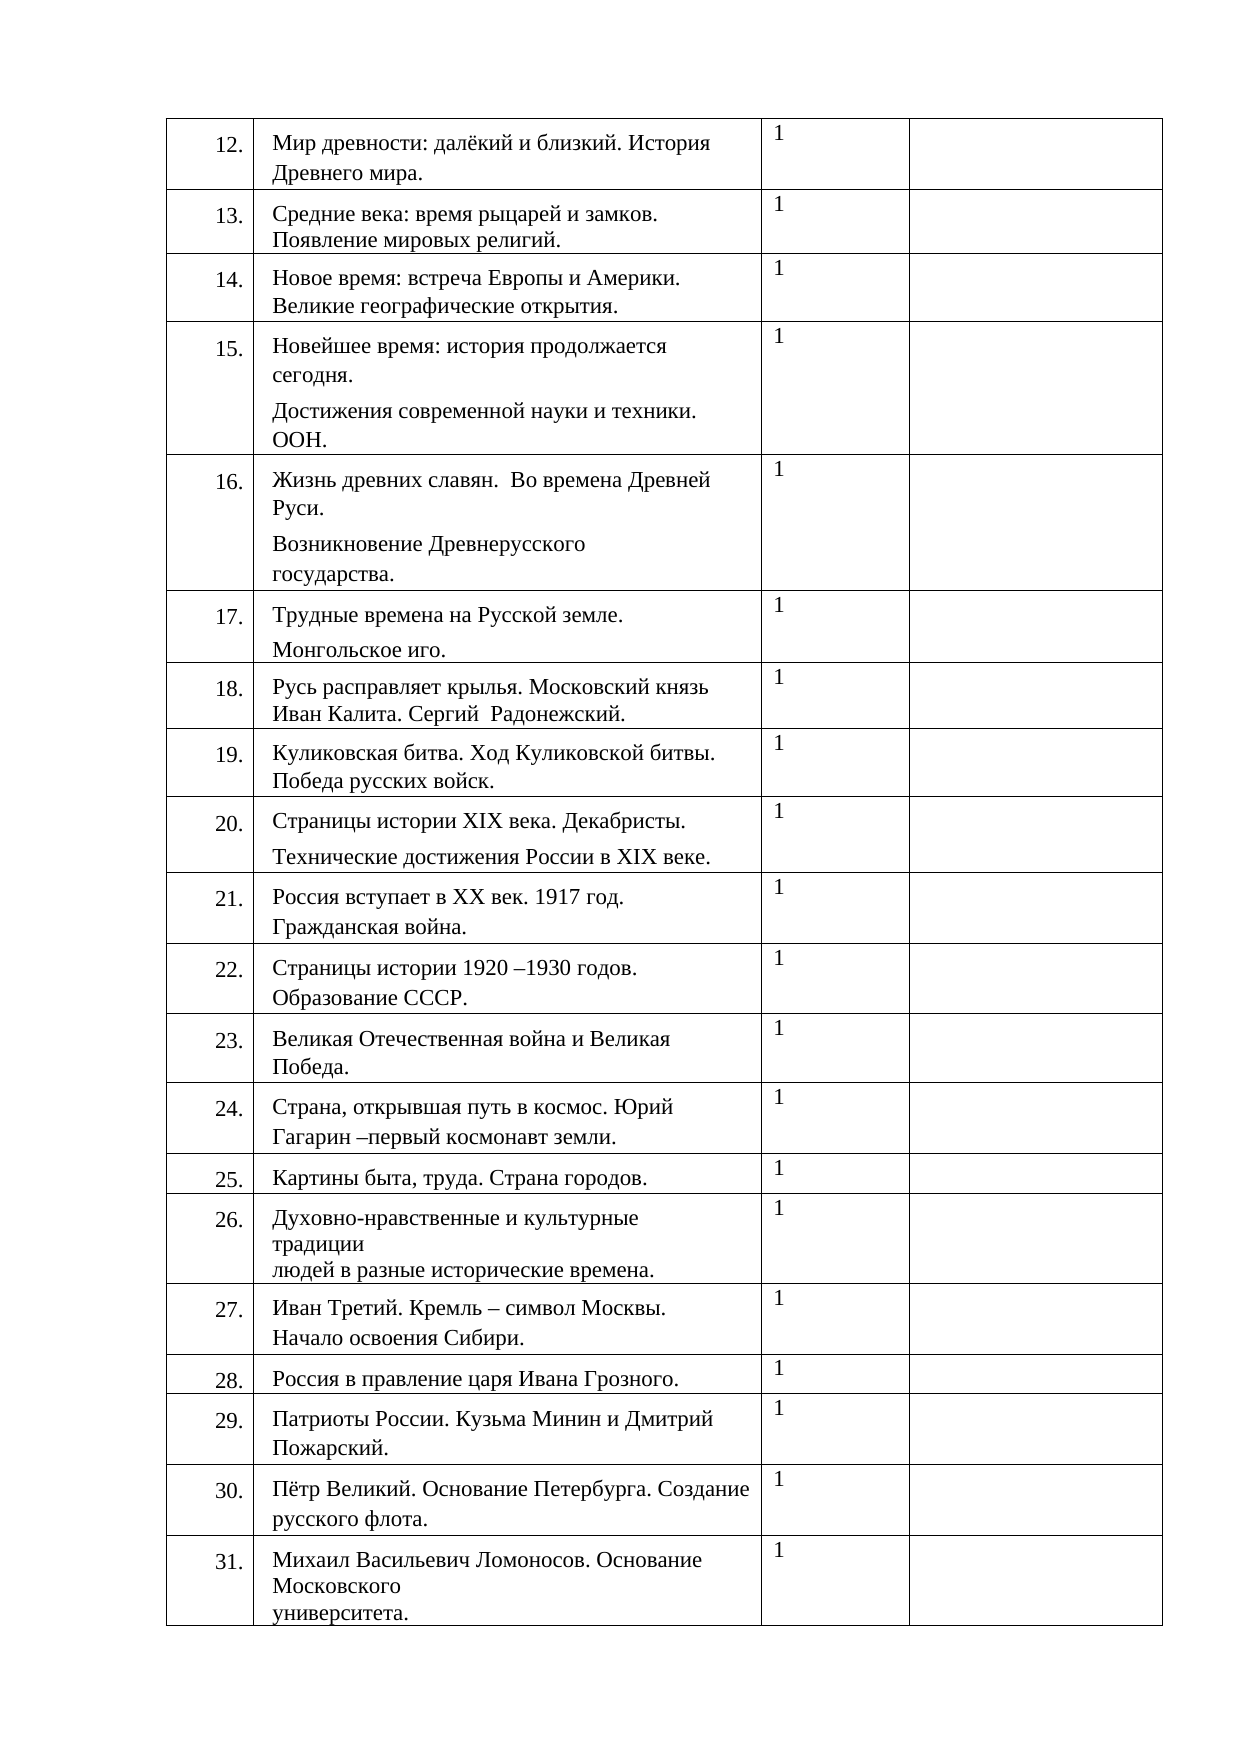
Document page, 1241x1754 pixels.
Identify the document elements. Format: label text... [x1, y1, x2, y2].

table_cell [910, 1194, 1162, 1283]
table_cell [910, 1284, 1162, 1353]
table_cell [910, 1083, 1162, 1153]
table_cell 1 [762, 1083, 909, 1153]
table_cell [910, 254, 1162, 321]
table_cell 1 [762, 729, 909, 796]
table_cell [167, 322, 253, 454]
table_cell Иван Третий. Кремль – символ Москвы. Начало освоения Сибири. [254, 1284, 761, 1353]
table_cell [167, 1536, 253, 1625]
table_cell 1 [762, 254, 909, 321]
table_cell Русь расправляет крылья. Московский князь Иван Калита. Сергий Радонежский. [254, 663, 761, 728]
table_cell [167, 1083, 253, 1153]
table_cell 1 [762, 944, 909, 1013]
table_cell Картины быта, труда. Страна городов. [254, 1154, 761, 1192]
table_cell 1 [762, 1465, 909, 1535]
table_cell [910, 1394, 1162, 1464]
table_cell [167, 797, 253, 872]
table_cell [167, 1355, 253, 1393]
table_cell [910, 322, 1162, 454]
table_cell [167, 663, 253, 728]
table_cell [167, 729, 253, 796]
table_cell [167, 119, 253, 189]
table_cell Средние века: время рыцарей и замков. Появление мировых религий. [254, 190, 761, 253]
table_cell Мир древности: далёкий и близкий. История Древнего мира. [254, 119, 761, 189]
table_cell [167, 455, 253, 589]
table_cell 1 [762, 119, 909, 189]
table_cell [910, 944, 1162, 1013]
table_cell [167, 1014, 253, 1082]
table_cell [910, 119, 1162, 189]
table_cell Пётр Великий. Основание Петербурга. Создание русского флота. [254, 1465, 761, 1535]
table_cell [167, 1194, 253, 1283]
table_cell [167, 254, 253, 321]
table_cell Страницы истории XIX века. Декабристы. Технические достижения России в XIX веке. [254, 797, 761, 872]
table_cell [910, 873, 1162, 943]
table_cell [910, 1355, 1162, 1393]
table_cell 1 [762, 322, 909, 454]
table_cell [910, 663, 1162, 728]
table_cell 1 [762, 1194, 909, 1283]
table_cell Жизнь древних славян. Во времена Древней Руси. Возникновение Древнерусского государства. [254, 455, 761, 589]
table_cell 1 [762, 663, 909, 728]
table_cell [910, 591, 1162, 662]
table_cell [910, 1465, 1162, 1535]
table_cell 1 [762, 455, 909, 589]
table_cell Россия в правление царя Ивана Грозного. [254, 1355, 761, 1393]
table_cell 1 [762, 1394, 909, 1464]
table_cell 1 [762, 1154, 909, 1192]
table_cell [910, 1536, 1162, 1625]
table_cell Трудные времена на Русской земле. Монгольское иго. [254, 591, 761, 662]
table_cell Новое время: встреча Европы и Америки. Великие географические открытия. [254, 254, 761, 321]
table_cell Новейшее время: история продолжается сегодня. Достижения современной науки и техники. ООН. [254, 322, 761, 454]
table_cell Россия вступает в ХХ век. 1917 год. Гражданская война. [254, 873, 761, 943]
table_cell [910, 1154, 1162, 1192]
table_cell Куликовская битва. Ход Куликовской битвы. Победа русских войск. [254, 729, 761, 796]
table_cell 1 [762, 1536, 909, 1625]
table_cell 1 [762, 797, 909, 872]
table_cell [167, 944, 253, 1013]
table_cell [167, 1284, 253, 1353]
table_cell Духовно-нравственные и культурные традиции людей в разные исторические времена. [254, 1194, 761, 1283]
table_cell [167, 1394, 253, 1464]
table_cell [910, 797, 1162, 872]
table_cell Патриоты России. Кузьма Минин и Дмитрий Пожарский. [254, 1394, 761, 1464]
table_cell [167, 1465, 253, 1535]
table_cell 1 [762, 1355, 909, 1393]
table_cell Страна, открывшая путь в космос. Юрий Гагарин –первый космонавт земли. [254, 1083, 761, 1153]
table_cell Великая Отечественная война и Великая Победа. [254, 1014, 761, 1082]
table_cell 1 [762, 873, 909, 943]
table_cell [167, 591, 253, 662]
table_cell [910, 455, 1162, 589]
table_cell 1 [762, 1284, 909, 1353]
table_cell Михаил Васильевич Ломоносов. Основание Московского университета. [254, 1536, 761, 1625]
table_cell [910, 729, 1162, 796]
table_cell [167, 190, 253, 253]
table_cell [910, 190, 1162, 253]
table_cell 1 [762, 1014, 909, 1082]
table_cell 1 [762, 591, 909, 662]
table_cell Страницы истории 1920 –1930 годов. Образование СССР. [254, 944, 761, 1013]
table_cell 1 [762, 190, 909, 253]
table_cell [167, 1154, 253, 1192]
table_cell [910, 1014, 1162, 1082]
table_cell [167, 873, 253, 943]
